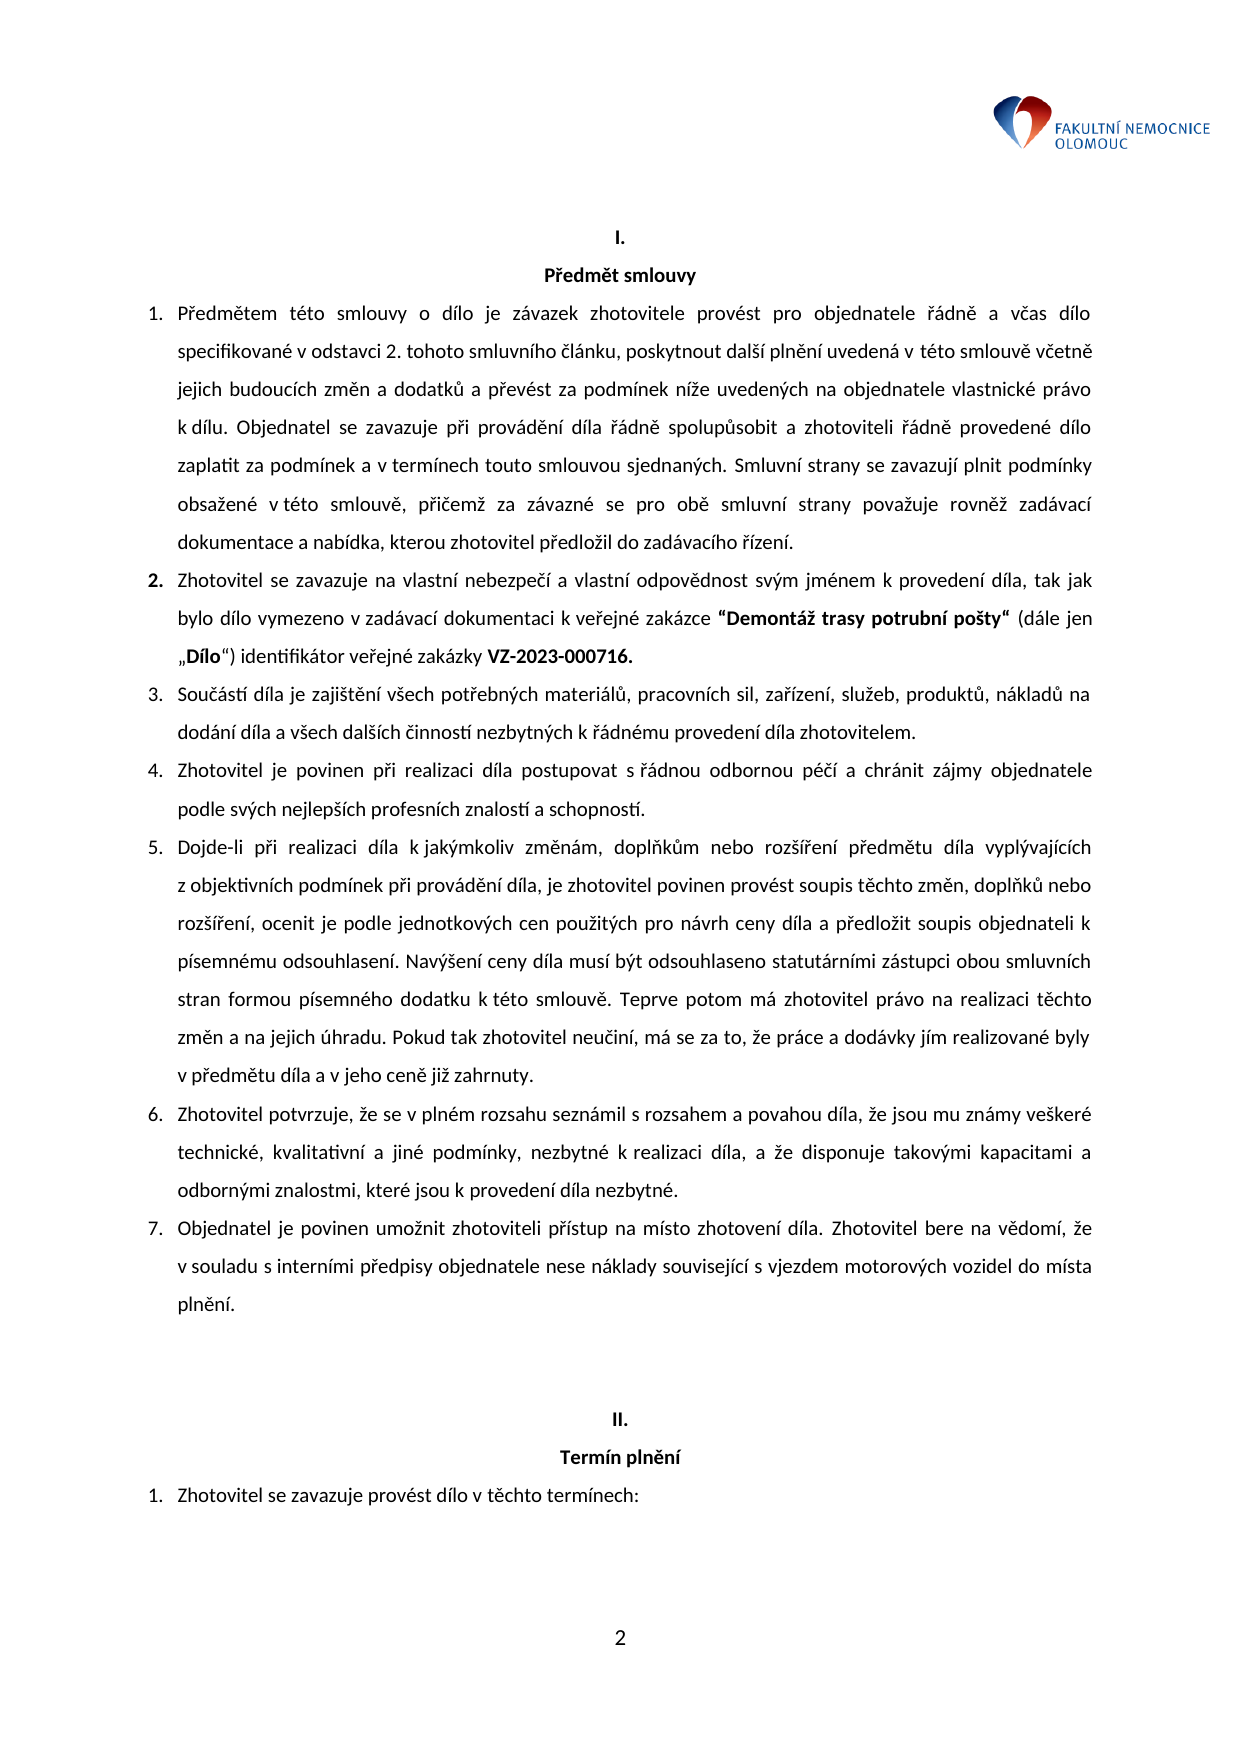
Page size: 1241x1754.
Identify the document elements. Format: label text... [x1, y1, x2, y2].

text 1. Předmětem této smlouvy o dílo je závazek zhotovitele provést pro objednatele řádně a včas dílo specifikované v odstavci 2. tohoto smluvního článku, poskytnout další plnění uvedená v této smlouvě včetně jejich budoucích změn a dodatků a převést za podmínek níže uvedených na objednatele vlastnické právo k dílu. Objednatel se zavazuje při provádění díla řádně spolupůsobit a zhotoviteli řádně provedené dílo zaplatit za podmínek a v termínech touto smlouvou sjednaných. Smluvní strany se zavazují plnit podmínky obsažené v této smlouvě, přičemž za závazné se pro obě smluvní strany považuje rovněž zadávací dokumentace a nabídka, kterou zhotovitel předložil do zadávacího řízení. [148, 300, 1093, 554]
text 6. Zhotovitel potvrzuje, že se v plném rozsahu seznámil s rozsahem a povahou díla, že jsou mu známy veškeré technické, kvalitativní a jiné podmínky, nezbytné k realizaci díla, a že disponuje takovými kapacitami a odbornými znalostmi, které jsou k provedení díla nezbytné. [148, 1101, 1093, 1202]
text II. [148, 1406, 1093, 1431]
text 1. Zhotovitel se zavazuje provést dílo v těchto termínech: [148, 1482, 1093, 1507]
text 7. Objednatel je povinen umožnit zhotoviteli přístup na místo zhotovení díla. Zhotovitel bere na vědomí, že v souladu s interními předpisy objednatele nese náklady související s vjezdem motorových vozidel do místa plnění. [148, 1215, 1093, 1317]
text 4. Zhotovitel je povinen při realizaci díla postupovat s řádnou odbornou péčí a chránit zájmy objednatele podle svých nejlepších profesních znalostí a schopností. [148, 758, 1093, 821]
text 3. Součástí díla je zajištění všech potřebných materiálů, pracovních sil, zařízení, služeb, produktů, nákladů na dodání díla a všech dalších činností nezbytných k řádnému provedení díla zhotovitelem. [148, 681, 1093, 745]
text 5. Dojde-li při realizaci díla k jakýmkoliv změnám, doplňkům nebo rozšíření předmětu díla vyplývajících z objektivních podmínek při provádění díla, je zhotovitel povinen provést soupis těchto změn, doplňků nebo rozšíření, ocenit je podle jednotkových cen použitých pro návrh ceny díla a předložit soupis objednateli k písemnému odsouhlasení. Navýšení ceny díla musí být odsouhlaseno statutárními zástupci obou smluvních stran formou písemného dodatku k této smlouvě. Teprve potom má zhotovitel právo na realizaci těchto změn a na jejich úhradu. Pokud tak zhotovitel neučiní, má se za to, že práce a dodávky jím realizované byly v předmětu díla a v jeho ceně již zahrnuty. [148, 834, 1093, 1088]
text Termín plnění [148, 1444, 1093, 1469]
text Předmět smlouvy [148, 262, 1093, 287]
text 2. Zhotovitel se zavazuje na vlastní nebezpečí a vlastní odpovědnost svým jménem k provedení díla, tak jak bylo dílo vymezeno v zadávací dokumentaci k veřejné zakázce “Demontáž trasy potrubní pošty“ (dále jen „Dílo“) identifikátor veřejné zakázky VZ-2023-000716. [148, 567, 1093, 669]
text I. [148, 224, 1093, 249]
